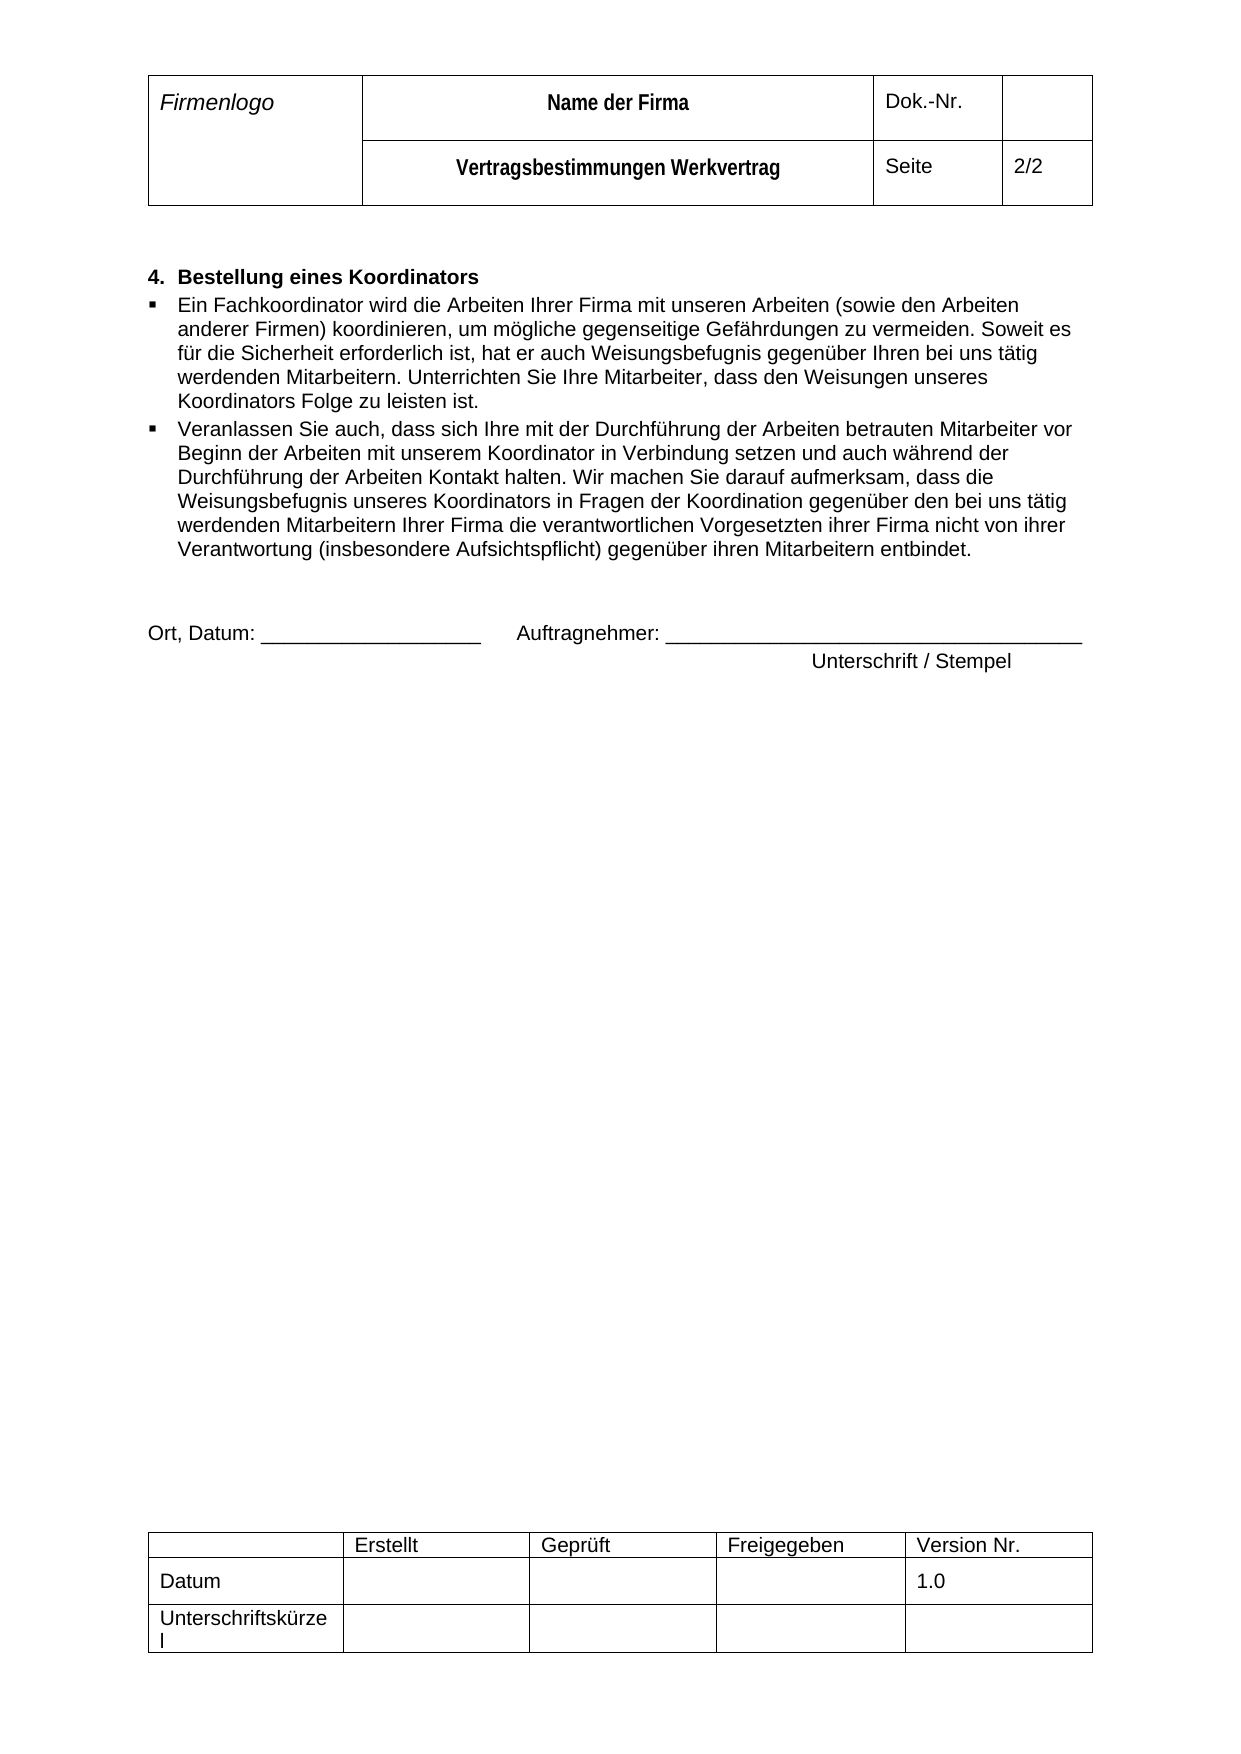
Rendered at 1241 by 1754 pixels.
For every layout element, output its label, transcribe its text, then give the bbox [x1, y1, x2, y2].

text Unterschrift / Stempel [148, 649, 1092, 673]
list Ein Fachkoordinator wird die Arbeiten Ihrer Firma mit unseren Arbeiten (sowie den Arbeiten anderer Firmen) koordinieren, um mögliche gegenseitige Gefährdungen zu vermeiden. Soweit es für die Sicherheit erforderlich ist, hat er auch Weisungsbefugnis gegenüber Ihren bei uns tätig werdenden Mitarbeitern. Unterrichten Sie Ihre Mitarbeiter, dass den Weisungen unseres Koordinators Folge zu leisten ist. [148, 293, 1092, 412]
list Veranlassen Sie auch, dass sich Ihre mit der Durchführung der Arbeiten betrauten Mitarbeiter vor Beginn der Arbeiten mit unserem Koordinator in Verbindung setzen und auch während der Durchführung der Arbeiten Kontakt halten. Wir machen Sie darauf aufmerksam, dass die Weisungsbefugnis unseres Koordinators in Fragen der Koordination gegenüber den bei uns tätig werdenden Mitarbeitern Ihrer Firma die verantwortlichen Vorgesetzten ihrer Firma nicht von ihrer Verantwortung (insbesondere Aufsichtspflicht) gegenüber ihren Mitarbeitern entbindet. [148, 417, 1092, 561]
text Ort, Datum: ___________________ Auftragnehmer: ____________________________________ [148, 621, 1092, 645]
text 4. Bestellung eines Koordinators [148, 264, 1092, 288]
